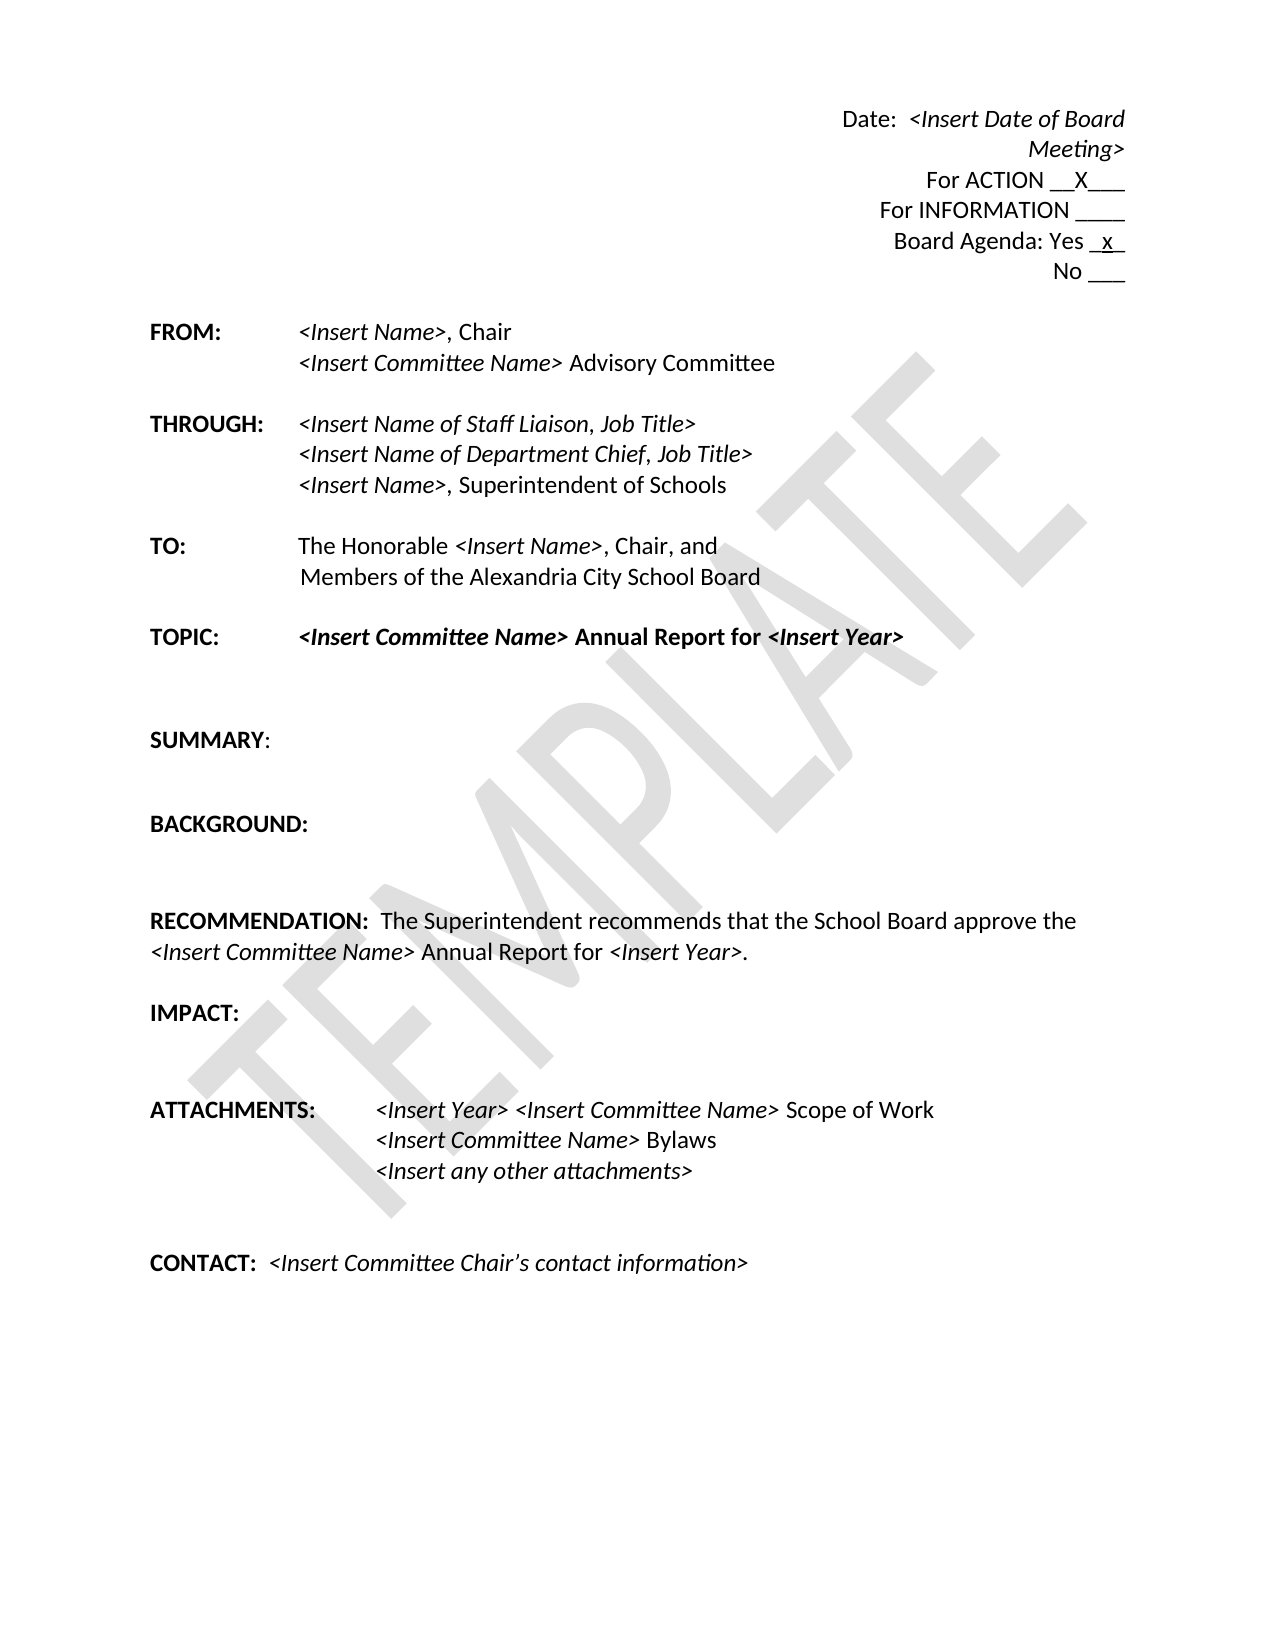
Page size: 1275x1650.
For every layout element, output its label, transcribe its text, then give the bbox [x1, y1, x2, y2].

text Board Agenda: Yes _x_ [675, 225, 1125, 255]
text <Insert Name>, Superintendent of Schools [150, 469, 1125, 499]
text <Insert Committee Name> Bylaws [150, 1124, 1125, 1155]
text SUMMARY: [150, 724, 1125, 755]
text <Insert Committee Name> Advisory Committee [150, 347, 1125, 377]
text CONTACT: <Insert Committee Chair’s contact information> [150, 1247, 1125, 1277]
text For INFORMATION ____ [675, 194, 1125, 225]
text TOPIC: <Insert Committee Name> Annual Report for <Insert Year> [150, 622, 1125, 652]
text THROUGH: <Insert Name of Staff Liaison, Job Title> [150, 408, 1125, 438]
text <Insert Name of Department Chief, Job Title> [150, 438, 1125, 469]
text Date: <Insert Date of Board Meeting> [675, 103, 1125, 164]
text For ACTION __X___ [675, 164, 1125, 194]
text TO: The Honorable <Insert Name>, Chair, and [150, 530, 1125, 561]
text Members of the Alexandria City School Board [300, 561, 1125, 591]
text <Insert any other attachments> [150, 1155, 1125, 1185]
text IMPACT: [150, 997, 1125, 1027]
text FROM: <Insert Name>, Chair [150, 316, 1125, 347]
text RECOMMENDATION: The Superintendent recommends that the School Board approve the <Insert Committee Name> Annual Report for <Insert Year>. [150, 905, 1125, 966]
text No ___ [900, 255, 1125, 286]
text BACKGROUND: [150, 808, 1125, 838]
text ATTACHMENTS: <Insert Year> <Insert Committee Name> Scope of Work [150, 1094, 1125, 1124]
